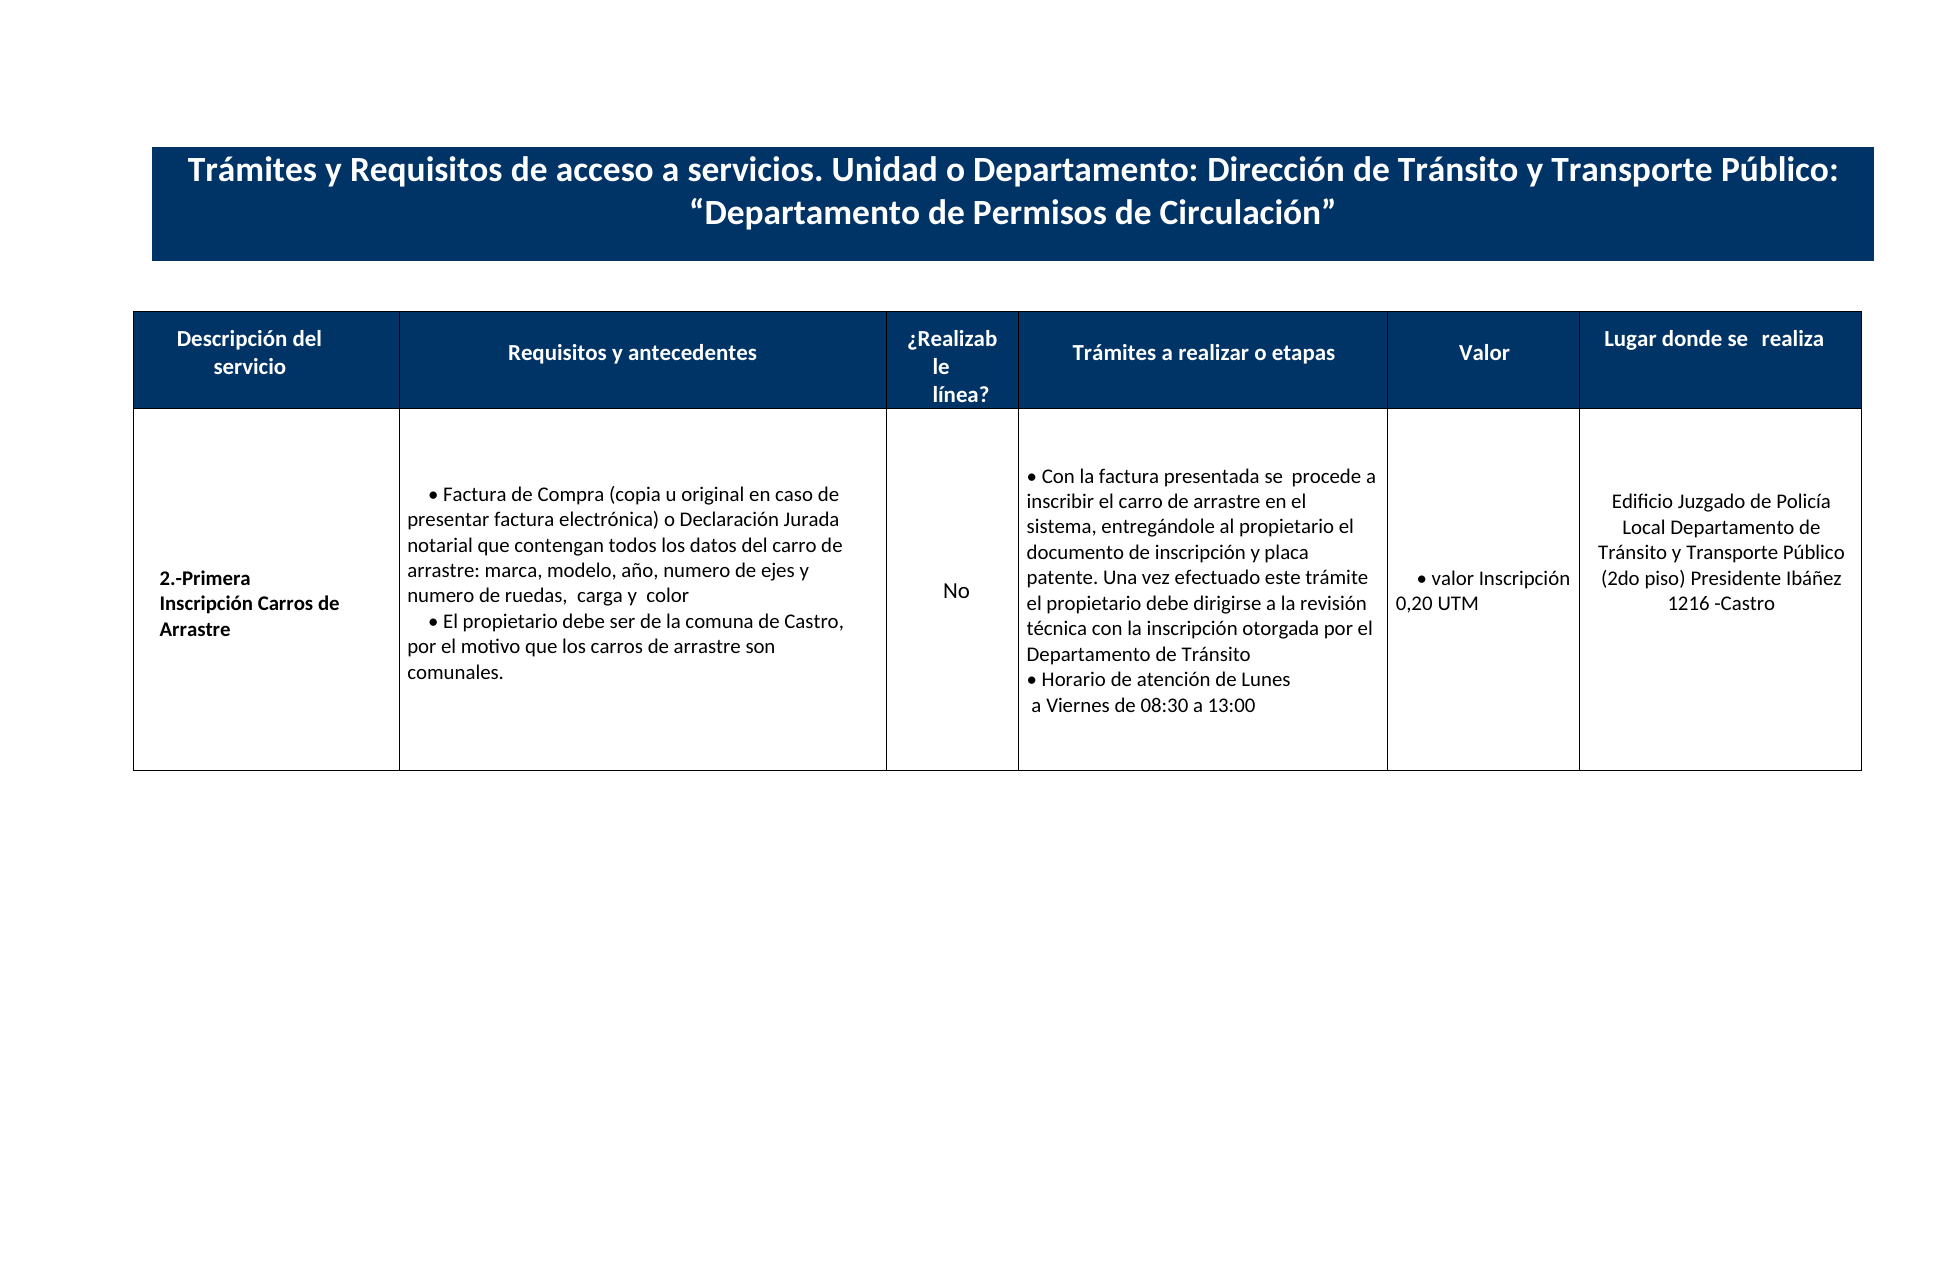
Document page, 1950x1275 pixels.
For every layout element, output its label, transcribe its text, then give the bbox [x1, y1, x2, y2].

table_cell No [887, 409, 1018, 770]
table_header Lugar donde se realiza [1580, 312, 1861, 408]
table_header Requisitos y antecedentes [400, 312, 886, 408]
table_header Valor [1388, 312, 1579, 408]
table_cell Con la factura presentada se procede a inscribir el carro de arrastre en el sistema, entregándole al propietario el documento de inscripción y placa patente. Una vez efectuado este trámite el propietario debe dirigirse a la revisión técnica con la inscripción otorgada por el Departamento de Tránsito • Horario de atención de Lunes a Viernes de 08:30 a 13:00 [1019, 409, 1387, 770]
table_cell 2.-Primera Inscripción Carros de Arrastre [134, 409, 399, 770]
table_header ¿Realizable línea? [887, 312, 1018, 408]
table_header Descripción del servicio [134, 312, 399, 408]
table_cell Factura de Compra (copia u original en caso de presentar factura electrónica) o Declaración Jurada notarial que contengan todos los datos del carro de arrastre: marca, modelo, año, numero de ejes y numero de ruedas, carga y color El propietario debe ser de la comuna de Castro, por el motivo que los carros de arrastre son comunales. [400, 409, 886, 770]
table_cell Edificio Juzgado de Policía Local Departamento de Tránsito y Transporte Público (2do piso) Presidente Ibáñez 1216 -Castro [1580, 409, 1861, 770]
table_cell valor Inscripción 0,20 UTM [1388, 409, 1579, 770]
table_header Trámites a realizar o etapas [1019, 312, 1387, 408]
